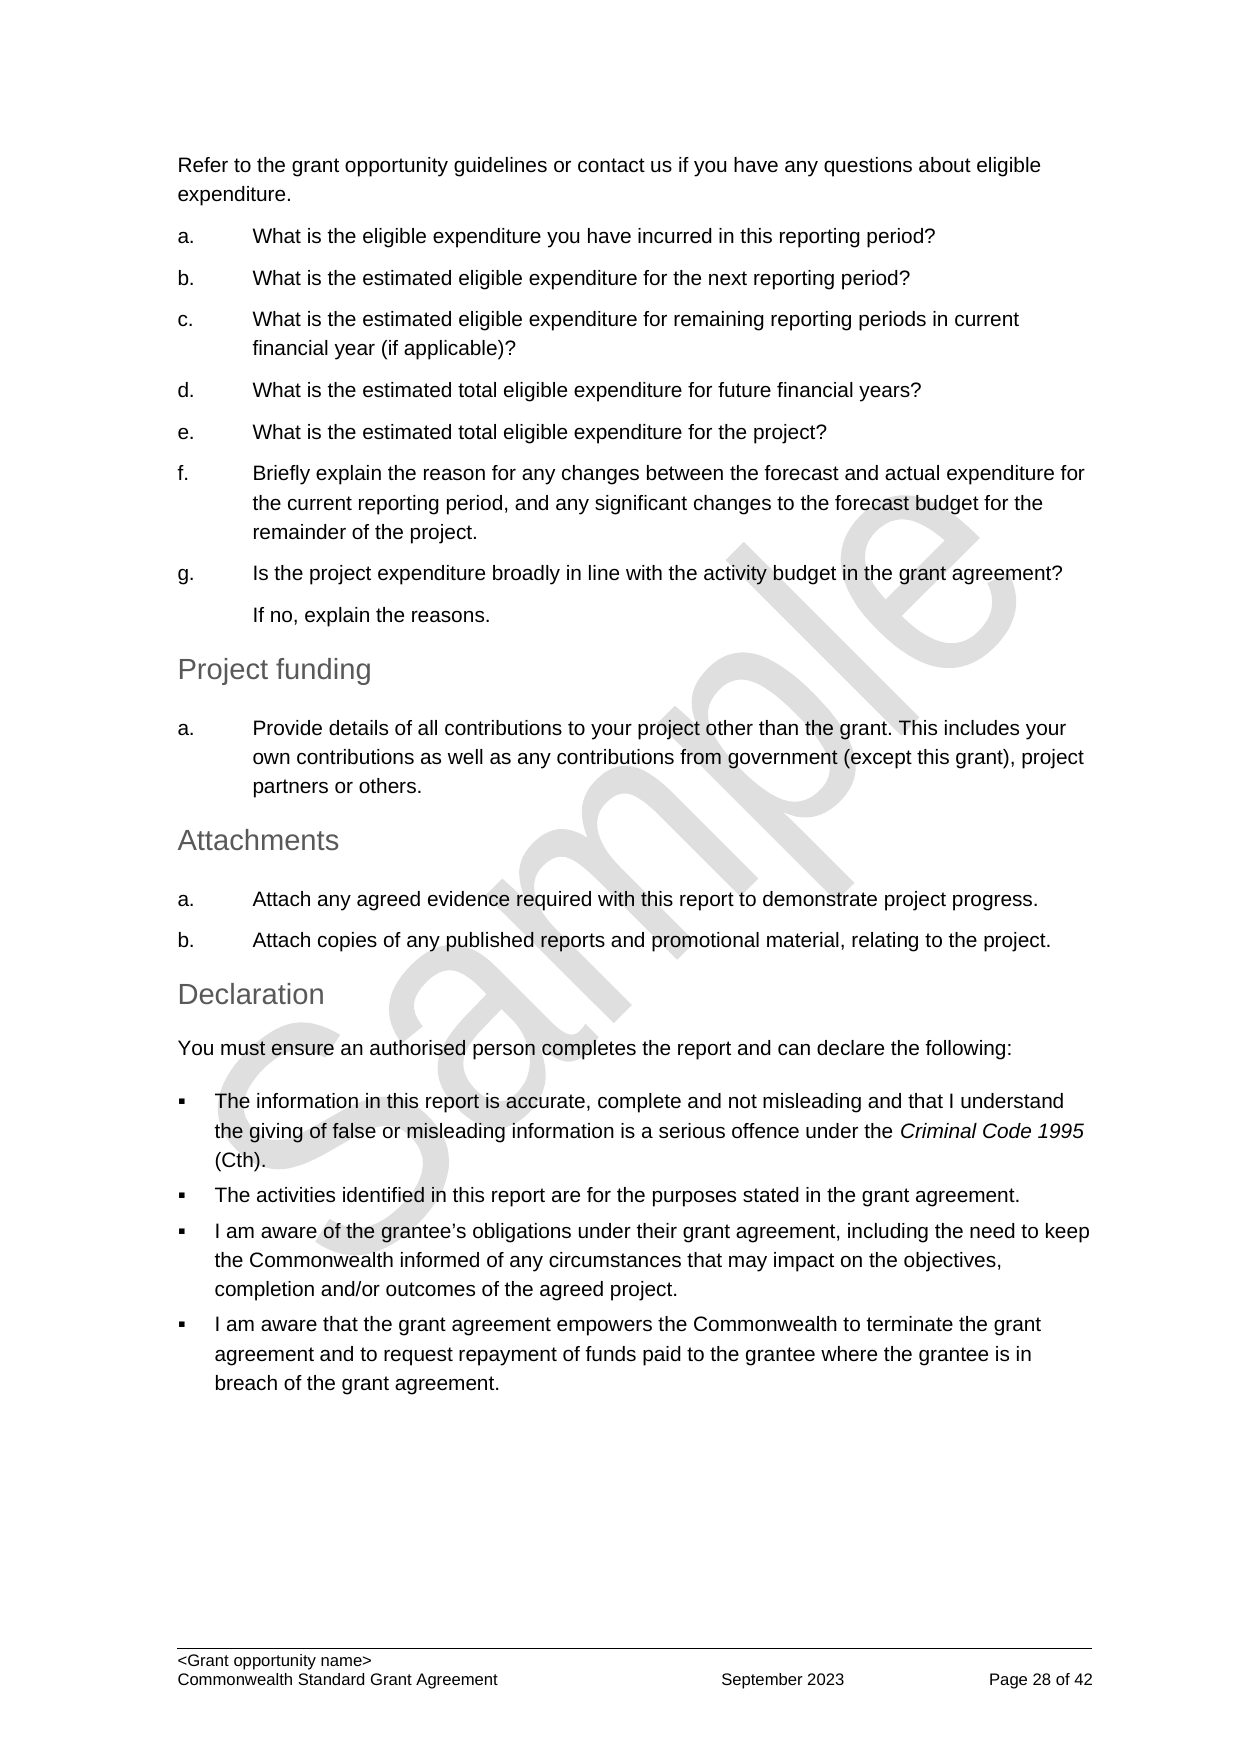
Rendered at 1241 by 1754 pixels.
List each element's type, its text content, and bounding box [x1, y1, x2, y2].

text If no, explain the reasons. [252, 598, 1092, 627]
list Attach any agreed evidence required with this report to demonstrate project progress. [177, 881, 1092, 911]
list Briefly explain the reason for any changes between the forecast and actual expenditure for the current reporting period, and any significant changes to the forecast budget for the remainder of the project. [177, 456, 1092, 543]
list I am aware that the grant agreement empowers the Commonwealth to terminate the grant agreement and to request repayment of funds paid to the grantee where the grantee is in breach of the grant agreement. [177, 1307, 1092, 1394]
text You must ensure an authorised person completes the report and can declare the following: [177, 1036, 1092, 1060]
list The activities identified in this report are for the purposes stated in the grant agreement. [177, 1178, 1092, 1207]
subtitle Attachments [177, 823, 1092, 856]
list Is the project expenditure broadly in line with the activity budget in the grant agreement? [177, 556, 1092, 585]
list The information in this report is accurate, complete and not misleading and that I understand the giving of false or misleading information is a serious offence under the Criminal Code 1995 (Cth). [177, 1084, 1092, 1172]
list What is the estimated eligible expenditure for remaining reporting periods in current financial year (if applicable)? [177, 302, 1092, 360]
subtitle Project funding [177, 652, 1092, 685]
list What is the eligible expenditure you have incurred in this reporting period? [177, 218, 1092, 248]
subtitle Declaration [177, 977, 1092, 1011]
list Attach copies of any published reports and promotional material, relating to the project. [177, 923, 1092, 952]
list Provide details of all contributions to your project other than the grant. This includes your own contributions as well as any contributions from government (except this grant), project partners or others. [177, 710, 1092, 798]
text Refer to the grant opportunity guidelines or contact us if you have any questions about eligible expenditure. [177, 148, 1092, 206]
list What is the estimated total eligible expenditure for future financial years? [177, 373, 1092, 402]
list I am aware of the grantee’s obligations under their grant agreement, including the need to keep the Commonwealth informed of any circumstances that may impact on the objectives, completion and/or outcomes of the agreed project. [177, 1213, 1092, 1301]
list What is the estimated eligible expenditure for the next reporting period? [177, 260, 1092, 289]
list What is the estimated total eligible expenditure for the project? [177, 414, 1092, 443]
